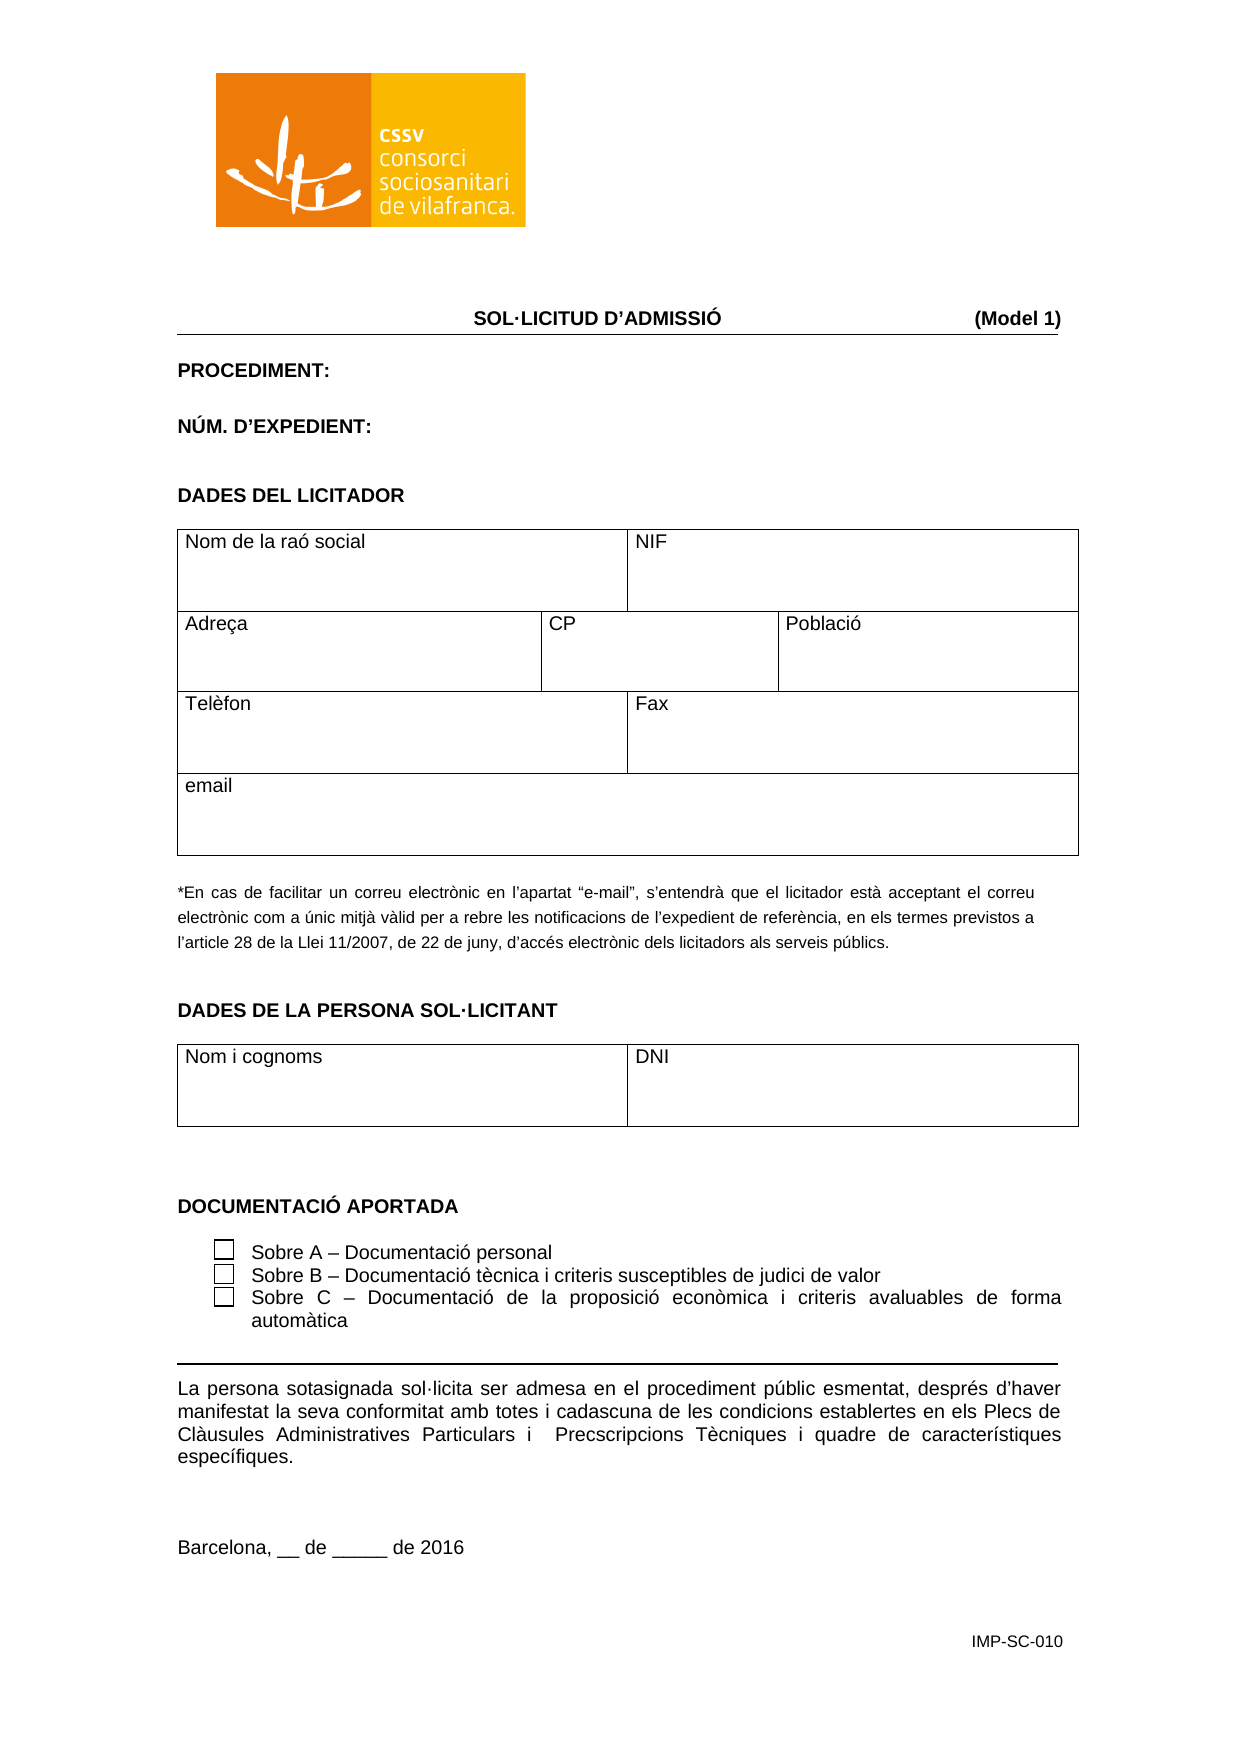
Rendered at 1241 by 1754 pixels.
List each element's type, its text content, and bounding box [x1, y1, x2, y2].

text Barcelona, __ de _____ de 2016 [177, 1536, 1063, 1559]
subtitle DOCUMENTACIÓ APORTADA [177, 1195, 1063, 1218]
table_header NIF [628, 530, 1078, 611]
subtitle DADES DEL LICITADOR [177, 483, 1063, 506]
table_header Nom de la raó social [178, 530, 627, 611]
text Sobre B – Documentació tècnica i criteris susceptibles de judici de valor [177, 1263, 1063, 1286]
table_cell CP [542, 612, 778, 691]
text Sobre A – Documentació personal [177, 1241, 1063, 1263]
table_header Nom i cognoms [178, 1045, 627, 1126]
subtitle SOL·LICITUD D’ADMISSIÓ (Model 1) [391, 307, 1063, 330]
text *En cas de facilitar un correu electrònic en l’apartat “e-mail”, s’entendrà que el licitador està acceptant el correu electrònic com a únic mitjà vàlid per a rebre les notificacions de l’expedient de referència, en els termes previstos a l’article 28 de 11/2007, de 22 de juny, d’accés electrònic dels licitadors als serveis públics. [177, 878, 1036, 953]
subtitle DADES DE ·LICITANT [177, 999, 1063, 1022]
picture [216, 73, 526, 227]
table_cell Població [779, 612, 1078, 691]
table_cell Fax [628, 692, 1078, 773]
subtitle NÚM. D’EXPEDIENT: [177, 415, 1063, 438]
table_header DNI [628, 1045, 1078, 1126]
text Sobre C – Documentació de la proposició econòmica i criteris avaluables de forma automàtica [251, 1286, 1063, 1332]
table_cell Telèfon [178, 692, 627, 773]
table_cell Adreça [178, 612, 541, 691]
text PROCEDIMENT: [177, 359, 1063, 381]
table_cell email [178, 774, 1078, 855]
text La persona sotasignada sol·licita ser admesa en el procediment públic esmentat, després d’haver manifestat la seva conformitat amb totes i cadascuna de les condicions establertes en els Plecs de Clàusules Administratives Particulars i Precscripcions Tècniques i quadre de característiques específiques. [177, 1377, 1063, 1468]
